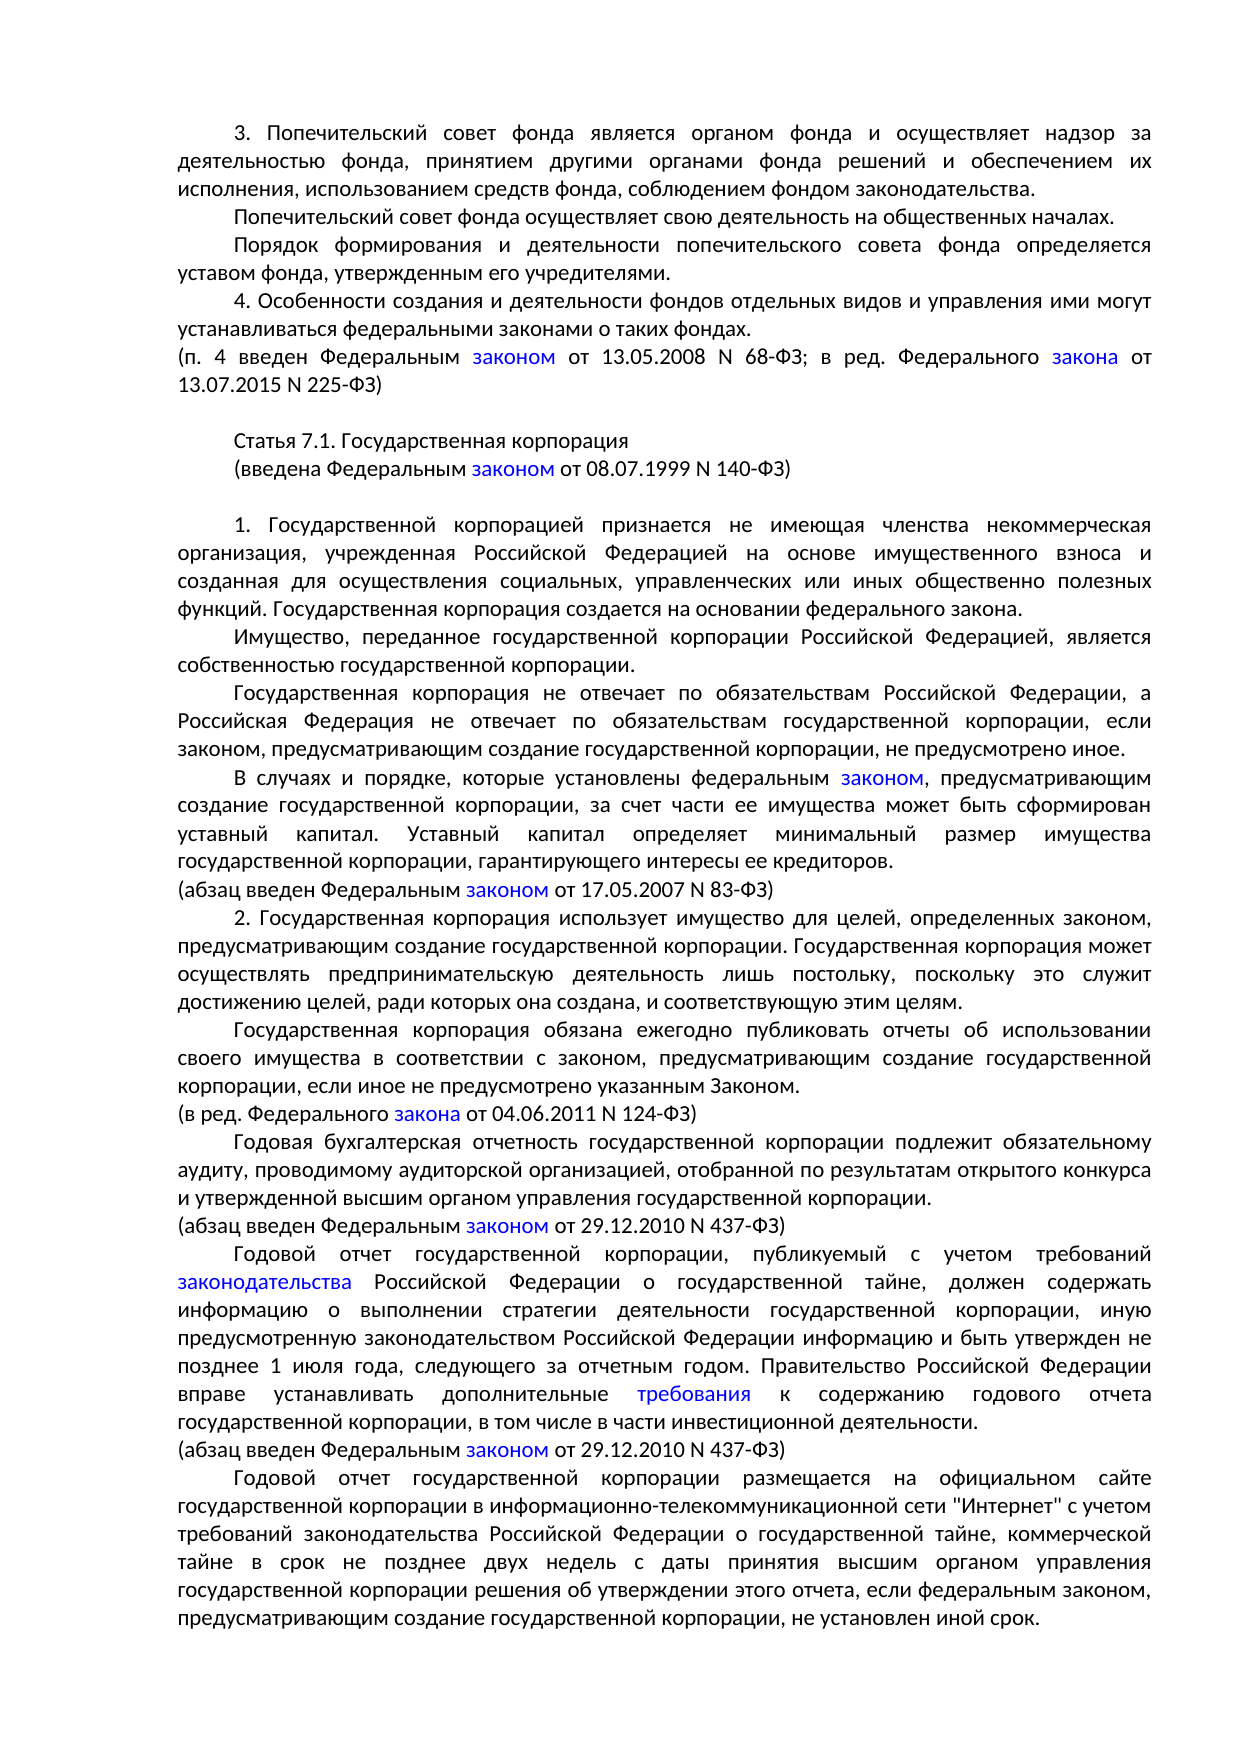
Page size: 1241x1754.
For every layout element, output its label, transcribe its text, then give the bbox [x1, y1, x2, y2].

text 4. Особенности создания и деятельности фондов отдельных видов и управления ими могут устанавливаться федеральными законами о таких фондах. [177, 286, 1152, 342]
text В случаях и порядке, которые установлены федеральным законом, предусматривающим создание государственной корпорации, за счет части ее имущества может быть сформирован уставный капитал. Уставный капитал определяет минимальный размер имущества государственной корпорации, гарантирующего интересы ее кредиторов. [177, 763, 1152, 875]
text Порядок формирования и деятельности попечительского совета фонда определяется уставом фонда, утвержденным его учредителями. [177, 230, 1152, 286]
text Имущество, переданное государственной корпорации Российской Федерацией, является собственностью государственной корпорации. [177, 622, 1152, 678]
text Годовой отчет государственной корпорации размещается на официальном сайте государственной корпорации в информационно-телекоммуникационной сети "Интернет" с учетом требований законодательства Российской Федерации о государственной тайне, коммерческой тайне в срок не позднее двух недель с даты принятия высшим органом управления государственной корпорации решения об утверждении этого отчета, если федеральным законом, предусматривающим создание государственной корпорации, не установлен иной срок. [177, 1463, 1152, 1631]
text Статья 7.1. Государственная корпорация [177, 426, 1152, 454]
text (п. 4 введен Федеральным законом от 13.05.2008 N 68-ФЗ; в ред. Федерального закона от 13.07.2015 N 225-ФЗ) [177, 342, 1152, 398]
text (абзац введен Федеральным законом от 29.12.2010 N 437-ФЗ) [177, 1211, 1152, 1239]
text 2. Государственная корпорация использует имущество для целей, определенных законом, предусматривающим создание государственной корпорации. Государственная корпорация может осуществлять предпринимательскую деятельность лишь постольку, поскольку это служит достижению целей, ради которых она создана, и соответствующую этим целям. [177, 903, 1152, 1015]
text (в ред. Федерального закона от 04.06.2011 N 124-ФЗ) [177, 1099, 1152, 1127]
text 3. Попечительский совет фонда является органом фонда и осуществляет надзор за деятельностью фонда, принятием другими органами фонда решений и обеспечением их исполнения, использованием средств фонда, соблюдением фондом законодательства. [177, 118, 1152, 202]
text Попечительский совет фонда осуществляет свою деятельность на общественных началах. [177, 202, 1152, 230]
text Государственная корпорация не отвечает по обязательствам Российской Федерации, а Российская Федерация не отвечает по обязательствам государственной корпорации, если законом, предусматривающим создание государственной корпорации, не предусмотрено иное. [177, 678, 1152, 763]
text 1. Государственной корпорацией признается не имеющая членства некоммерческая организация, учрежденная Российской Федерацией на основе имущественного взноса и созданная для осуществления социальных, управленческих или иных общественно полезных функций. Государственная корпорация создается на основании федерального закона. [177, 510, 1152, 622]
text (введена Федеральным законом от 08.07.1999 N 140-ФЗ) [177, 454, 1152, 482]
text Годовая бухгалтерская отчетность государственной корпорации подлежит обязательному аудиту, проводимому аудиторской организацией, отобранной по результатам открытого конкурса и утвержденной высшим органом управления государственной корпорации. [177, 1127, 1152, 1211]
text Годовой отчет государственной корпорации, публикуемый с учетом требований законодательства Российской Федерации о государственной тайне, должен содержать информацию о выполнении стратегии деятельности государственной корпорации, иную предусмотренную законодательством Российской Федерации информацию и быть утвержден не позднее 1 июля года, следующего за отчетным годом. Правительство Российской Федерации вправе устанавливать дополнительные требования к содержанию годового отчета государственной корпорации, в том числе в части инвестиционной деятельности. [177, 1239, 1152, 1435]
text Государственная корпорация обязана ежегодно публиковать отчеты об использовании своего имущества в соответствии с законом, предусматривающим создание государственной корпорации, если иное не предусмотрено указанным Законом. [177, 1015, 1152, 1099]
text (абзац введен Федеральным законом от 17.05.2007 N 83-ФЗ) [177, 875, 1152, 903]
text (абзац введен Федеральным законом от 29.12.2010 N 437-ФЗ) [177, 1435, 1152, 1463]
